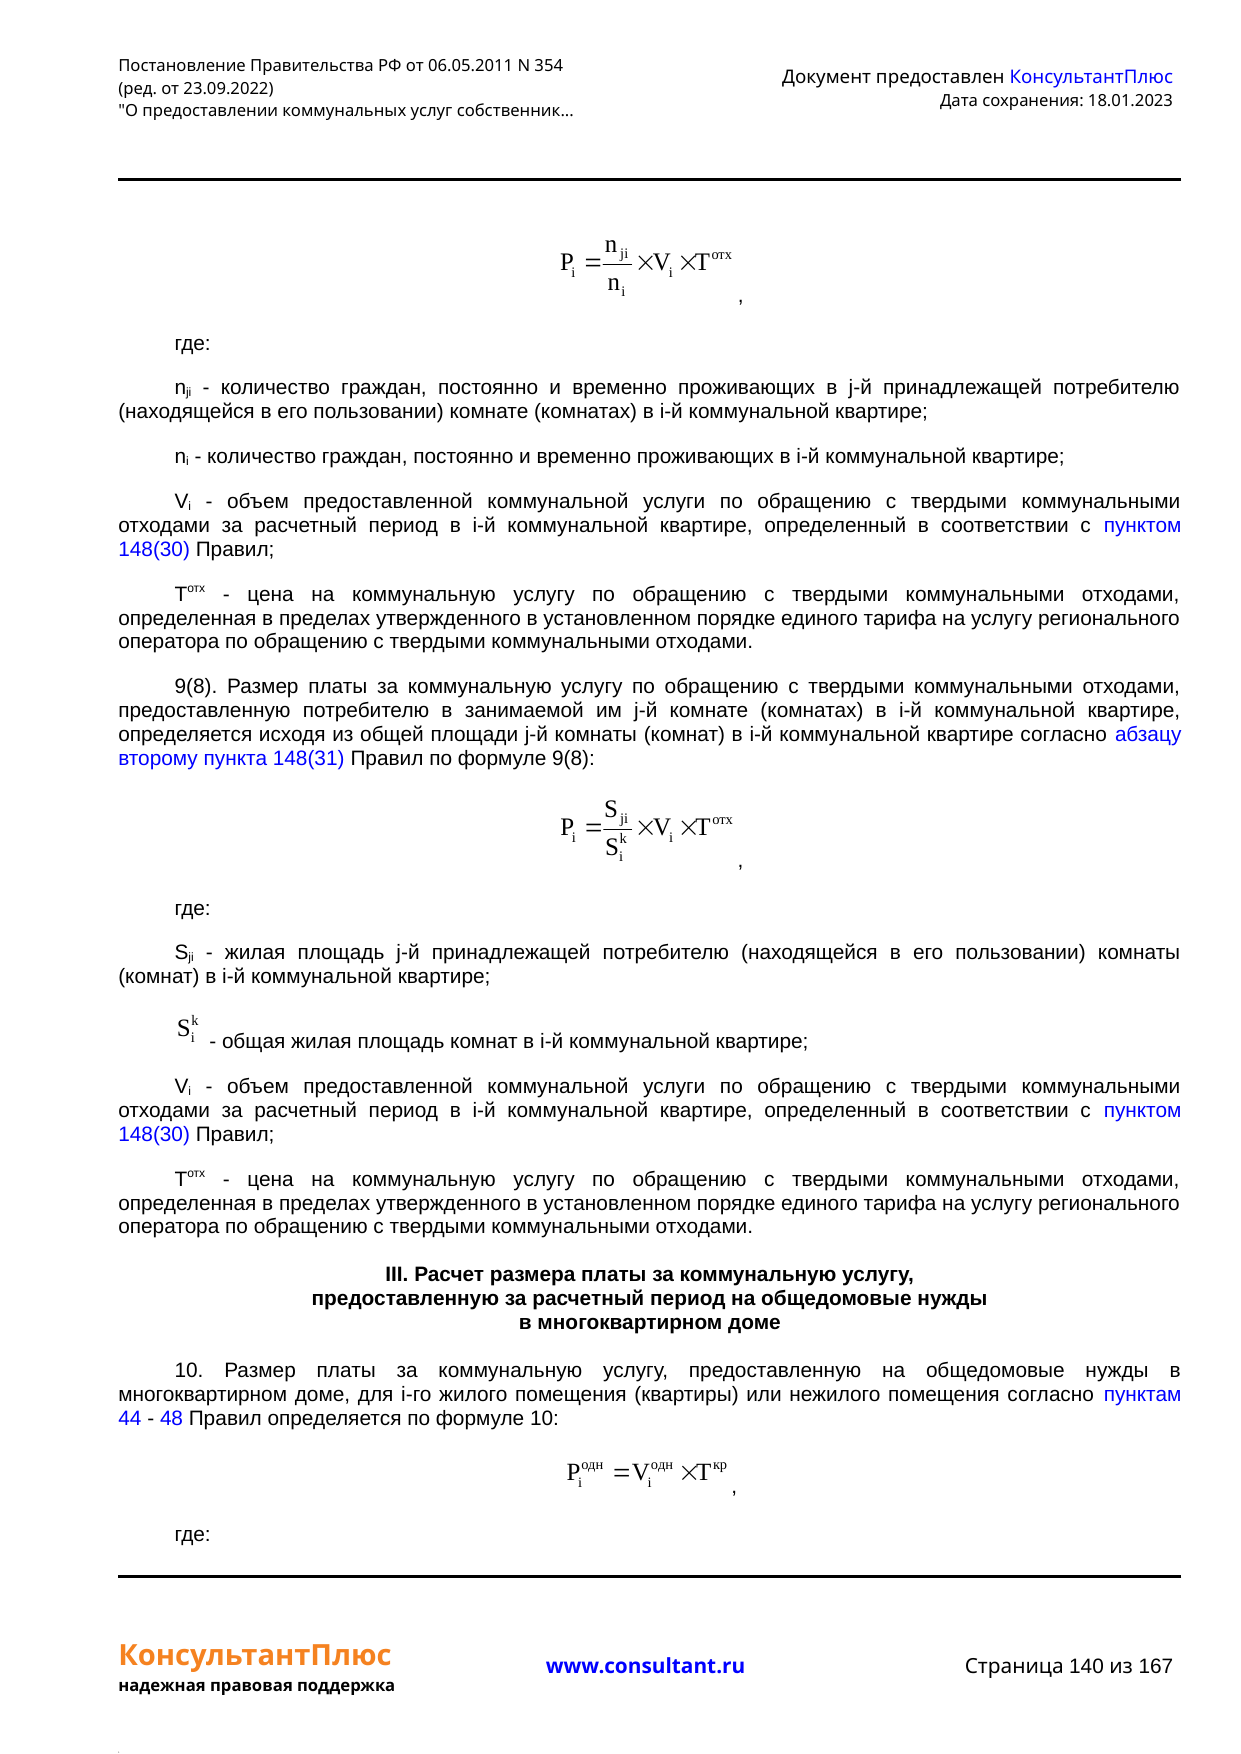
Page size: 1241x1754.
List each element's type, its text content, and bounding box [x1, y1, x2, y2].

text 9(8). Размер платы за коммунальную услугу по обращению с твердыми коммунальными отходами, предоставленную потребителю в занимаемой им j-й комнате (комнатах) в i-й коммунальной квартире, определяется исходя из общей площади j-й комнаты (комнат) в i-й коммунальной квартире согласно абзацу второму пункта 148(31) Правил по формуле 9(8): [118, 674, 1181, 770]
text 10. Размер платы за коммунальную услугу, предоставленную на общедомовые нужды в многоквартирном доме, для i-го жилого помещения (квартиры) или нежилого помещения согласно пунктам 44 - 48 Правил определяется по формуле 10: [118, 1358, 1181, 1430]
title предоставленную за расчетный период на общедомовые нужды [118, 1286, 1181, 1310]
title в многоквартирном доме [118, 1310, 1181, 1334]
text , [118, 229, 1181, 306]
text Tотх - цена на коммунальную услугу по обращению с твердыми коммунальными отходами, определенная в пределах утвержденного в установленном порядке единого тарифа на услугу регионального оператора по обращению с твердыми коммунальными отходами. [118, 581, 1181, 653]
text , [118, 794, 1181, 871]
text Vi - объем предоставленной коммунальной услуги по обращению с твердыми коммунальными отходами за расчетный период в i-й коммунальной квартире, определенный в соответствии с пунктом 148(30) Правил; [118, 1074, 1181, 1146]
text где: [118, 330, 1181, 354]
title III. Расчет размера платы за коммунальную услугу, [118, 1262, 1181, 1286]
text где: [118, 1521, 1181, 1545]
text nji - количество граждан, постоянно и временно проживающих в j-й принадлежащей потребителю (находящейся в его пользовании) комнате (комнатах) в i-й коммунальной квартире; [118, 375, 1181, 423]
text Tотх - цена на коммунальную услугу по обращению с твердыми коммунальными отходами, определенная в пределах утвержденного в установленном порядке единого тарифа на услугу регионального оператора по обращению с твердыми коммунальными отходами. [118, 1166, 1181, 1238]
text Sji - жилая площадь j-й принадлежащей потребителю (находящейся в его пользовании) комнаты (комнат) в i-й коммунальной квартире; [118, 940, 1181, 988]
text Vi - объем предоставленной коммунальной услуги по обращению с твердыми коммунальными отходами за расчетный период в i-й коммунальной квартире, определенный в соответствии с пунктом 148(30) Правил; [118, 489, 1181, 561]
text ni - количество граждан, постоянно и временно проживающих в i-й коммунальной квартире; [118, 444, 1181, 468]
text , [118, 1454, 1181, 1497]
text - общая жилая площадь комнат в i-й коммунальной квартире; [118, 1009, 1181, 1053]
text где: [118, 895, 1181, 919]
